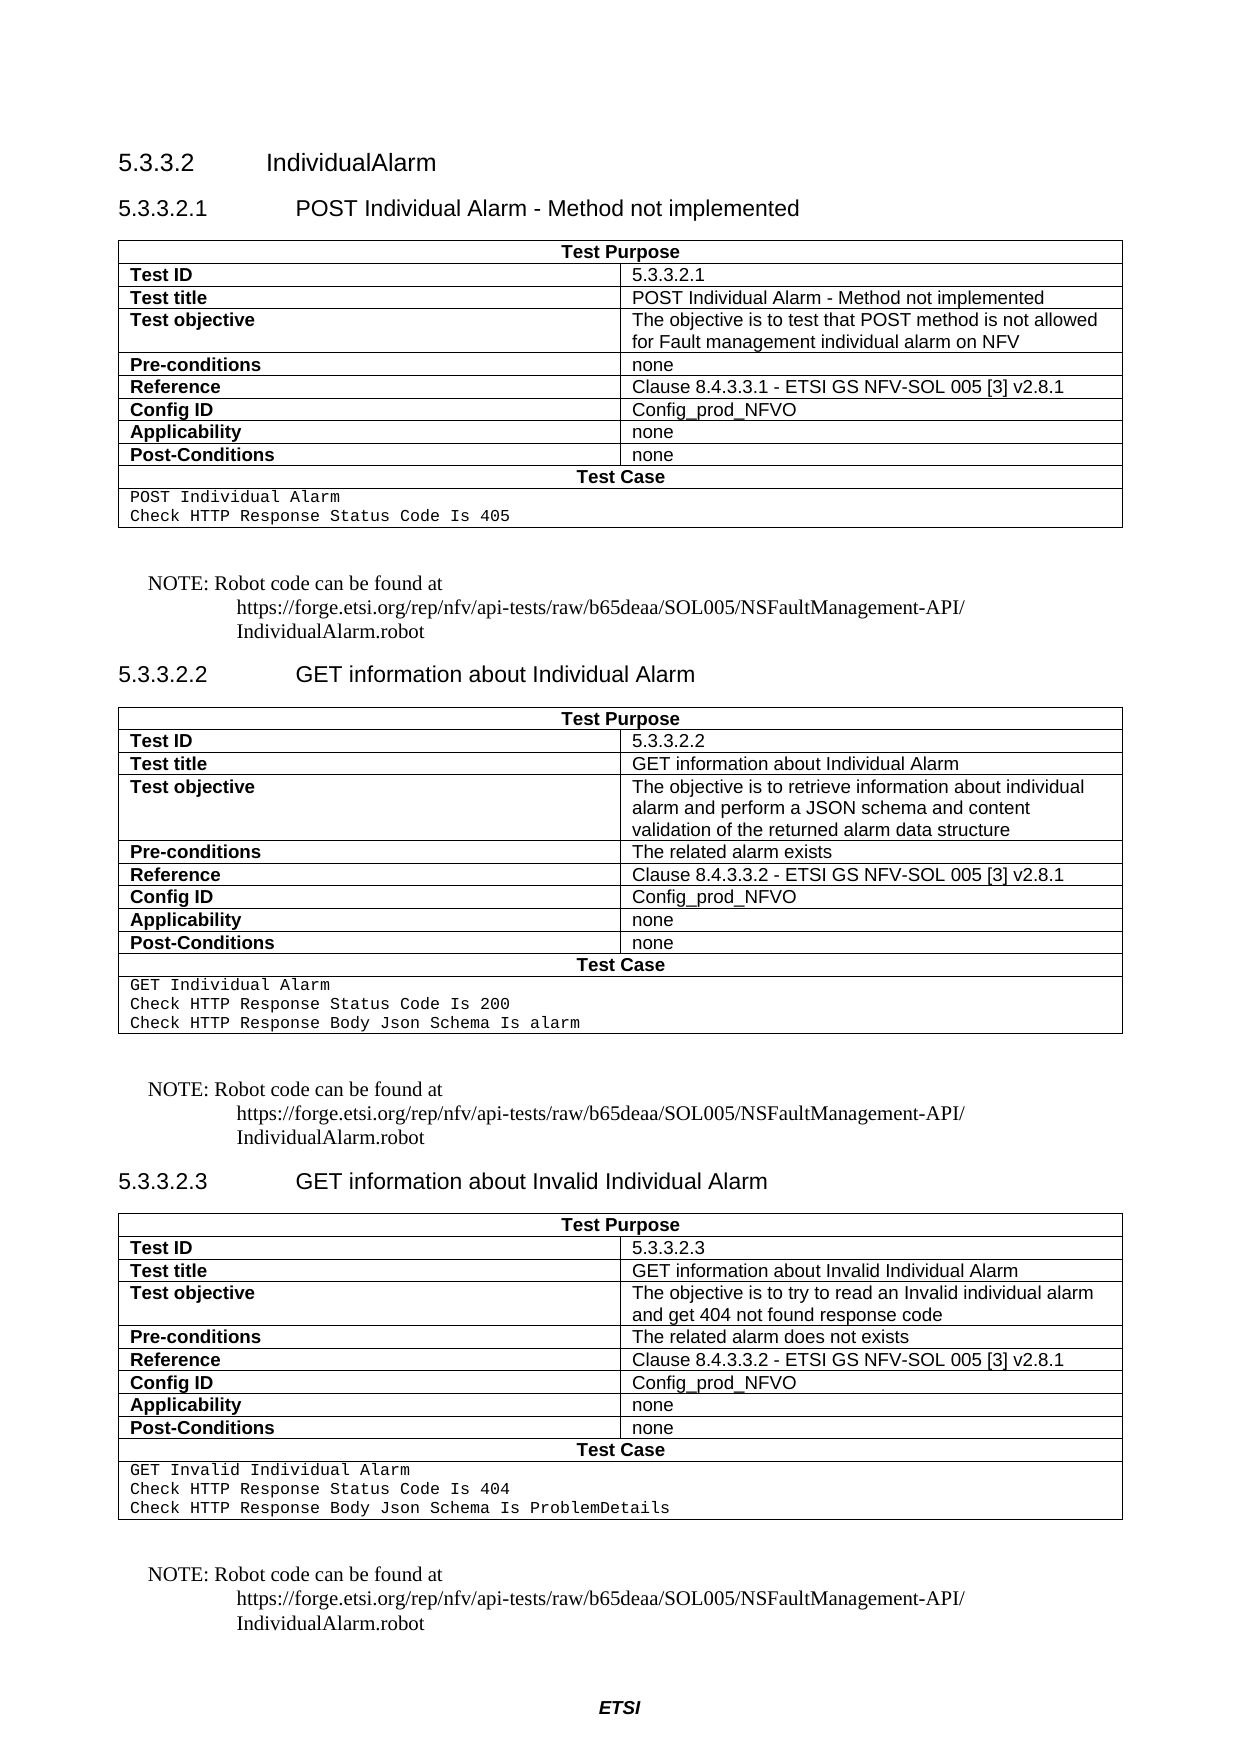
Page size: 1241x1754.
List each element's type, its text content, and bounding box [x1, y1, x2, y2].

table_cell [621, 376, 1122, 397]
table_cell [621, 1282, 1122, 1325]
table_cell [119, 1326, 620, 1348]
text NOTE: Robot code can be found at https://forge.etsi.org/rep/nfv/api-tests/raw/b65deaa/SOL005/NSFaultManagement-API/IndividualAlarm.robot [148, 571, 1122, 643]
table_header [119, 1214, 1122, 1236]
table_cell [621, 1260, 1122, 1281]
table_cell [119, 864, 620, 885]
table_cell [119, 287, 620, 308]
subtitle 5.3.3.2.1 POST Individual Alarm - Method not implemented [118, 195, 1122, 222]
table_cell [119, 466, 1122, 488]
text NOTE: Robot code can be found at https://forge.etsi.org/rep/nfv/api-tests/raw/b65deaa/SOL005/NSFaultManagement-API/IndividualAlarm.robot [148, 1077, 1122, 1149]
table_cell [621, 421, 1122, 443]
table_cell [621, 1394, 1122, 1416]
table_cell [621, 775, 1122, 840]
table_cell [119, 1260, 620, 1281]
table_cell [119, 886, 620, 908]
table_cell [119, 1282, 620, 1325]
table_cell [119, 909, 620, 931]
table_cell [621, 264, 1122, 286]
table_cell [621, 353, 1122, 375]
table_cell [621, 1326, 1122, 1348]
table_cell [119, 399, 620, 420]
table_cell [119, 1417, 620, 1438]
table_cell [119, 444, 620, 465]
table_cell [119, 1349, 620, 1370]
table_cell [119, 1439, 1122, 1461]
subtitle 5.3.3.2 IndividualAlarm [118, 148, 1122, 176]
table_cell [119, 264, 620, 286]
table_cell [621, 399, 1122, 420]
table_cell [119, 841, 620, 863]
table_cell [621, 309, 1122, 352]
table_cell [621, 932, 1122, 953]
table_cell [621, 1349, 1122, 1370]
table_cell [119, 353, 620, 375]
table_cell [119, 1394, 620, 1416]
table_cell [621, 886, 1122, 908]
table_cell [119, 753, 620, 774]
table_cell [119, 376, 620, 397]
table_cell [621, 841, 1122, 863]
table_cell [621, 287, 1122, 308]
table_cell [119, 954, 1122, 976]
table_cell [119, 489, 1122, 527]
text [148, 1562, 1122, 1634]
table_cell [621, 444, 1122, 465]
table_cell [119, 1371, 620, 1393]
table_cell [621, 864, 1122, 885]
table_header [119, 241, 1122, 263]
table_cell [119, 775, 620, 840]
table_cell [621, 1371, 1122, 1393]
subtitle 5.3.3.2.2 GET information about Individual Alarm [118, 661, 1122, 688]
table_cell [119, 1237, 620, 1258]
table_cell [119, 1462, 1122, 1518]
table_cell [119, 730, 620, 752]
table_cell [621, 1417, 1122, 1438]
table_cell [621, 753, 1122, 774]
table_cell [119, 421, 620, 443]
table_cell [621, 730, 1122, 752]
subtitle 5.3.3.2.3 GET information about Invalid Individual Alarm [118, 1168, 1122, 1194]
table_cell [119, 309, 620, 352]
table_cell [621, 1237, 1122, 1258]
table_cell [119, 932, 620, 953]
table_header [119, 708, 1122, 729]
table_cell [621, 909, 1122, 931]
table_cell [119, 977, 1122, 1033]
